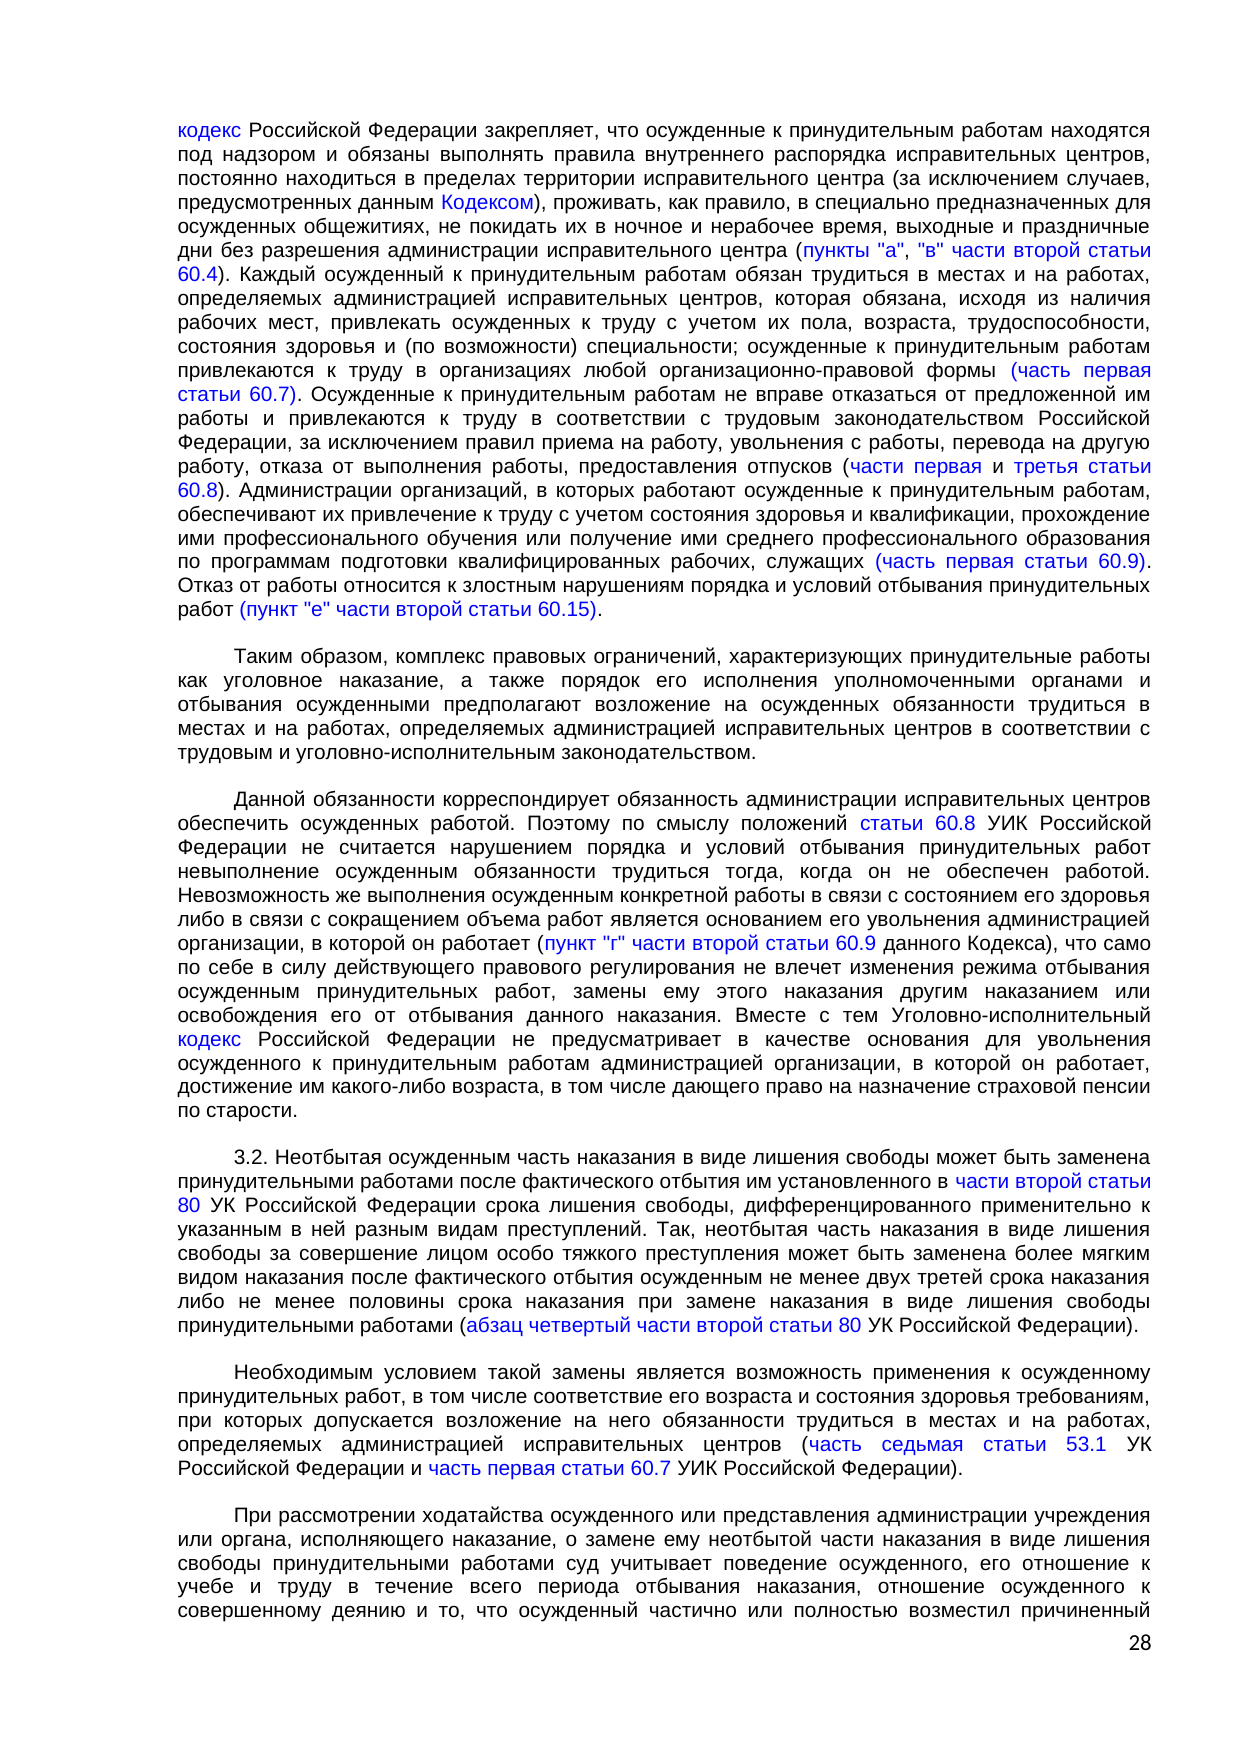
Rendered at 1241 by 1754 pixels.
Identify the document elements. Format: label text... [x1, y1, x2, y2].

text Необходимым условием такой замены является возможность применения к осужденному принудительных работ, в том числе соответствие его возраста и состояния здоровья требованиям, при которых допускается возложение на него обязанности трудиться в местах и на работах, определяемых администрацией исправительных центров (часть седьмая статьи 53.1 УК Российской Федерации и часть первая статьи 60.7 УИК Российской Федерации). [177, 1360, 1152, 1479]
text Таким образом, комплекс правовых ограничений, характеризующих принудительные работы как уголовное наказание, а также порядок его исполнения уполномоченными органами и отбывания осужденными предполагают возложение на осужденных обязанности трудиться в местах и на работах, определяемых администрацией исправительных центров в соответствии с трудовым и уголовно-исполнительным законодательством. [177, 644, 1152, 764]
text 3.2. Неотбытая осужденным часть наказания в виде лишения свободы может быть заменена принудительными работами после фактического отбытия им установленного в части второй статьи 80 УК Российской Федерации срока лишения свободы, дифференцированного применительно к указанным в ней разным видам преступлений. Так, неотбытая часть наказания в виде лишения свободы за совершение лицом особо тяжкого преступления может быть заменена более мягким видом наказания после фактического отбытия осужденным не менее двух третей срока наказания либо не менее половины срока наказания при замене наказания в виде лишения свободы принудительными работами (абзац четвертый части второй статьи 80 УК Российской Федерации). [177, 1145, 1152, 1337]
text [177, 1502, 1152, 1622]
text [177, 118, 1152, 621]
text Данной обязанности корреспондирует обязанность администрации исправительных центров обеспечить осужденных работой. Поэтому по смыслу положений статьи 60.8 УИК Российской Федерации не считается нарушением порядка и условий отбывания принудительных работ невыполнение осужденным обязанности трудиться тогда, когда он не обеспечен работой. Невозможность же выполнения осужденным конкретной работы в связи с состоянием его здоровья либо в связи с сокращением объема работ является основанием его увольнения администрацией организации, в которой он работает (пункт "г" части второй статьи 60.9 данного Кодекса), что само по себе в силу действующего правового регулирования не влечет изменения режима отбывания осужденным принудительных работ, замены ему этого наказания другим наказанием или освобождения его от отбывания данного наказания. Вместе с тем Уголовно-исполнительный кодекс Российской Федерации не предусматривает в качестве основания для увольнения осужденного к принудительным работам администрацией организации, в которой он работает, достижение им какого-либо возраста, в том числе дающего право на назначение страховой пенсии по старости. [177, 787, 1152, 1122]
